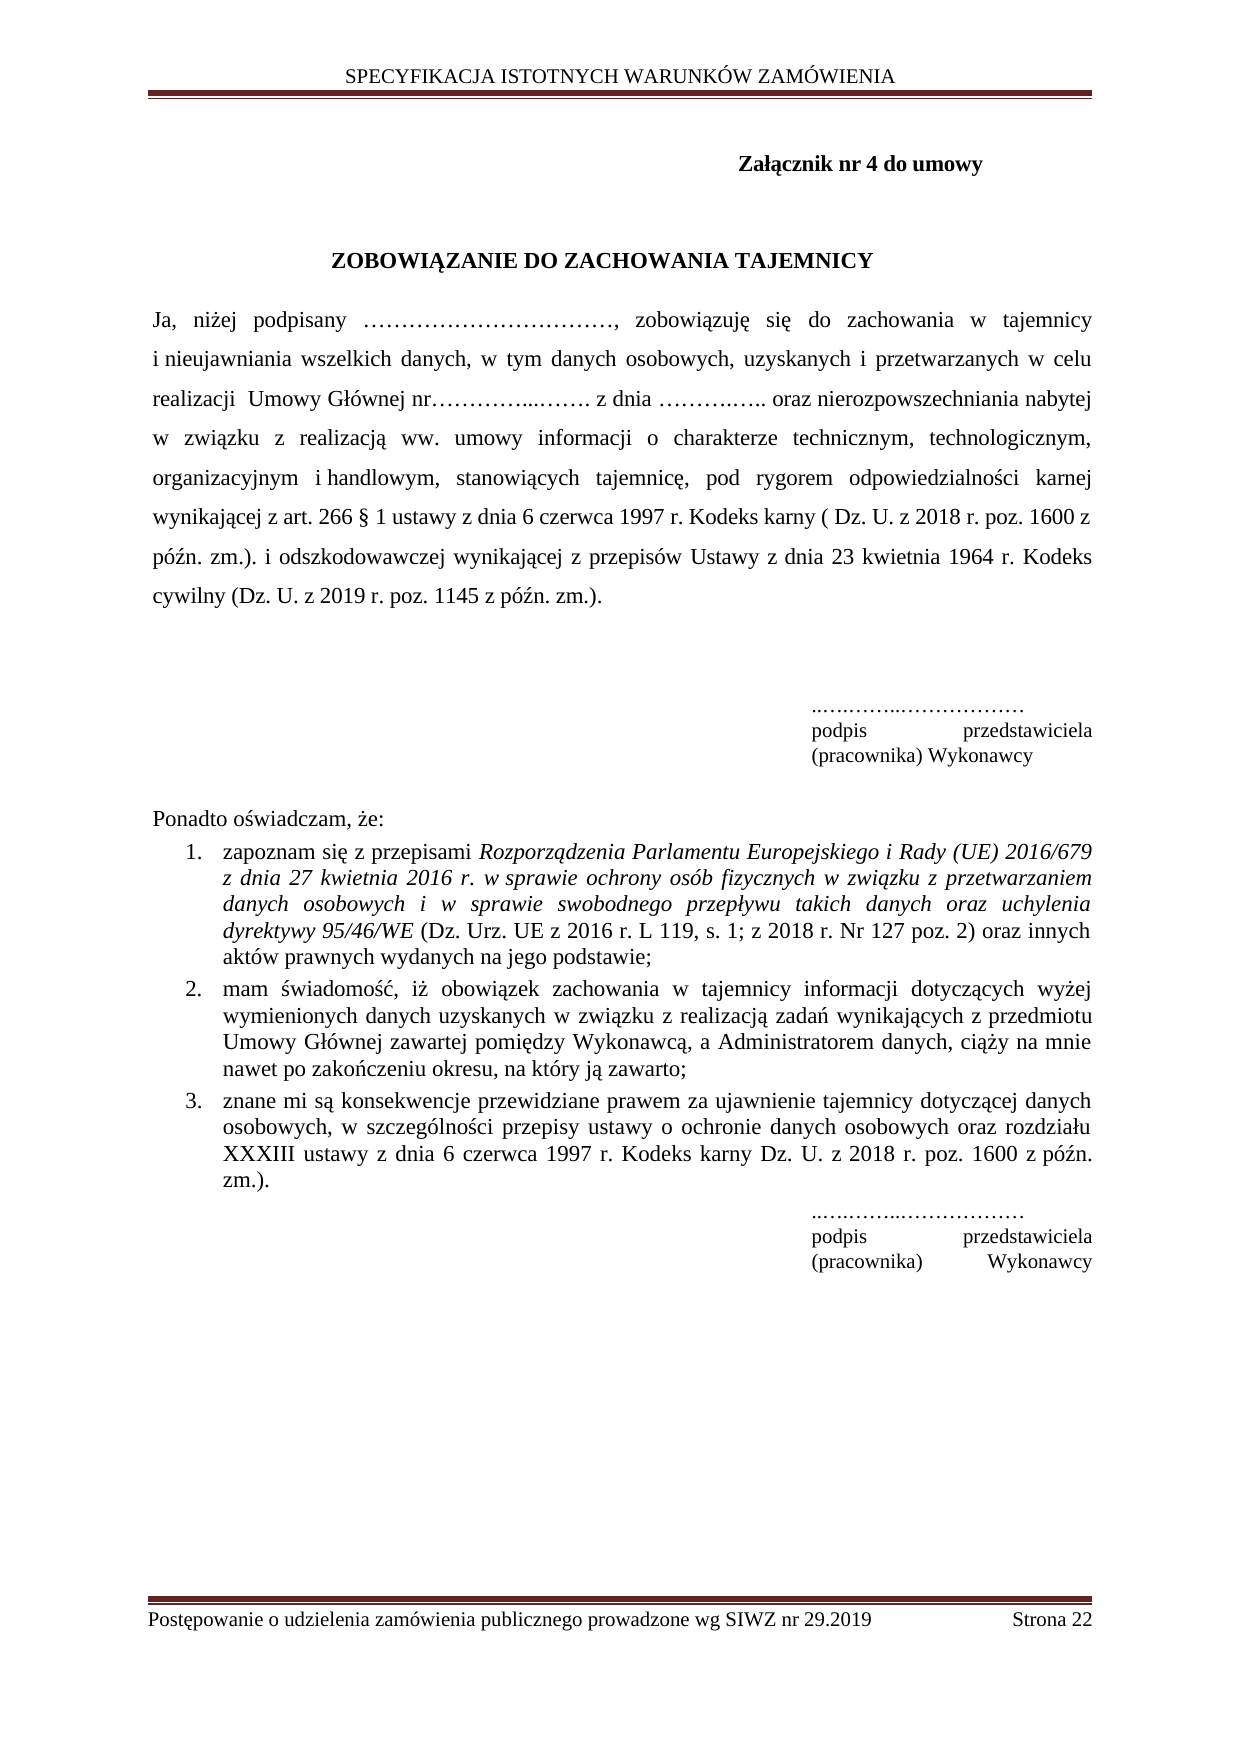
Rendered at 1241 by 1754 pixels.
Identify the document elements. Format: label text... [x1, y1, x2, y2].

text Załącznik nr 4 do umowy [148, 150, 983, 177]
text Ja, niżej podpisany ……………………………, zobowiązuję się do zachowania w tajemnicy i nieujawniania wszelkich danych, w tym danych osobowych, uzyskanych i przetwarzanych w celu realizacji Umowy Głównej nr…………...……. z dnia ……….….. oraz nierozpowszechniania nabytej w związku z realizacją ww. umowy informacji o charakterze technicznym, technologicznym, organizacyjnym i handlowym, stanowiących tajemnicę, pod rygorem odpowiedzialności karnej wynikającej z art. 266 § 1 ustawy z dnia 6 czerwca 1997 r. Kodeks karny ( Dz. U. z 2018 r. poz. 1600 z późn. zm.). i odszkodowawczej wynikającej z przepisów Ustawy z dnia 23 kwietnia 1964 r. Kodeks cywilny (Dz. U. z 2019 r. poz. 1145 z późn. zm.). [152, 306, 1092, 609]
text ZOBOWIĄZANIE DO ZACHOWANIA TAJEMNICY [148, 247, 983, 274]
text ..….……..……………… podpis przedstawiciela (pracownika) Wykonawcy [811, 692, 1092, 767]
text ..….……..……………… podpis przedstawiciela (pracownika) Wykonawcy [811, 1198, 1092, 1298]
list znane mi są konsekwencje przewidziane prawem za ujawnienie tajemnicy dotyczącej danych osobowych, w szczególności przepisy ustawy o ochronie danych osobowych oraz rozdziału XXXIII ustawy z dnia 6 czerwca 1997 r. Kodeks karny Dz. U. z 2018 r. poz. 1600 z późn. zm.). [185, 1087, 1092, 1192]
list mam świadomość, iż obowiązek zachowania w tajemnicy informacji dotyczących wyżej wymienionych danych uzyskanych w związku z realizacją zadań wynikających z przedmiotu Umowy Głównej zawartej pomiędzy Wykonawcą, a Administratorem danych, ciąży na mnie nawet po zakończeniu okresu, na który ją zawarto; [185, 976, 1092, 1081]
text Ponadto oświadczam, że: [152, 806, 1092, 832]
list zapoznam się z przepisami Rozporządzenia Parlamentu Europejskiego i Rady (UE) 2016/679 z dnia 27 kwietnia 2016 r. w sprawie ochrony osób fizycznych w związku z przetwarzaniem danych osobowych i w sprawie swobodnego przepływu takich danych oraz uchylenia dyrektywy 95/46/WE (Dz. Urz. UE z 2016 r. L 119, s. 1; z 2018 r. Nr 127 poz. 2) oraz innych aktów prawnych wydanych na jego podstawie; [185, 838, 1092, 969]
